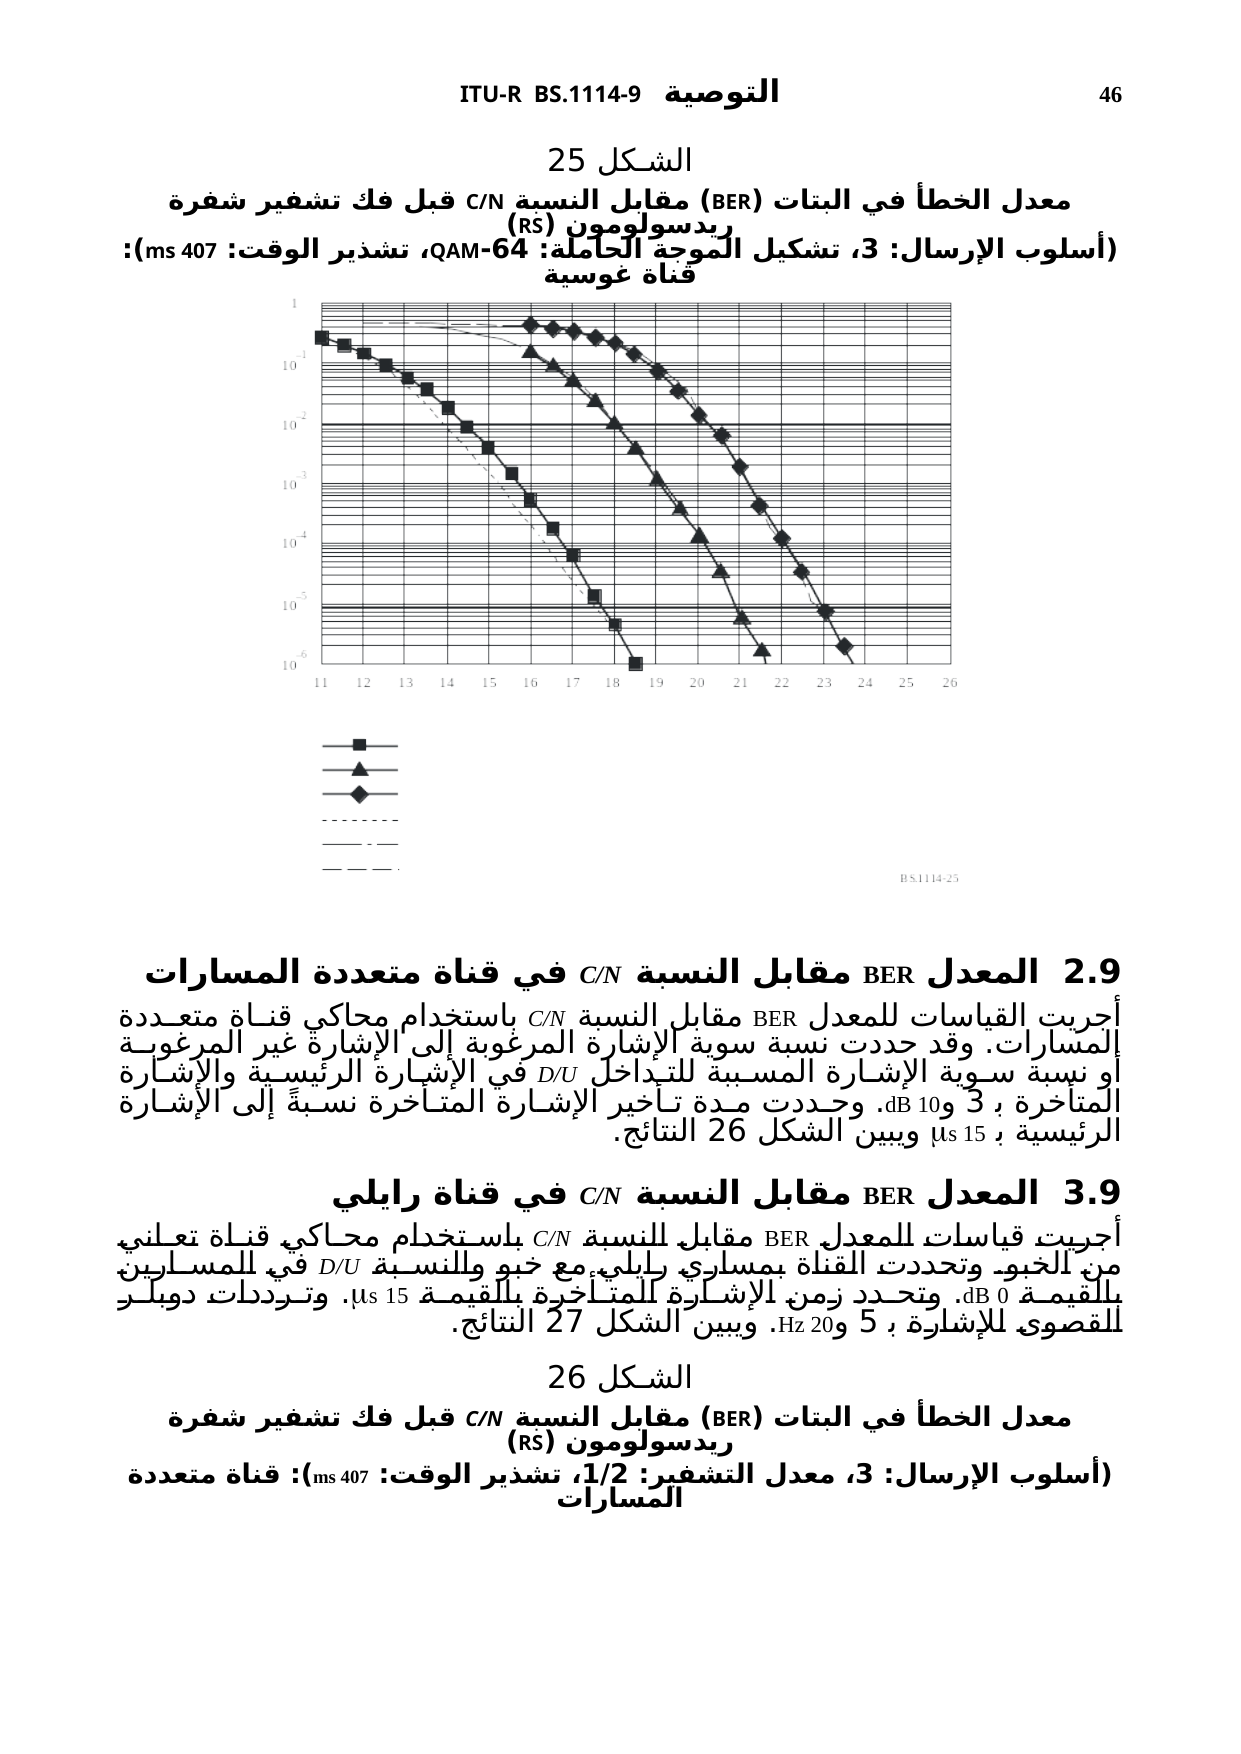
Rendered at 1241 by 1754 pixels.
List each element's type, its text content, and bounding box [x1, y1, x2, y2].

title معدل الخطأ في البتات (BER) مقابل النسبة C/N قبل فك تشفير شفرة ريدسولومون (RS) (أسلوب الإرسال: 3، تشكيل الموجة الحاملة: 64-QAM، تشذير الوقت: ms 407): قناة غوسية [118, 189, 1122, 290]
subtitle 3.9 المعدل BER مقابل النسبة C/N في قناة رايلي [118, 1180, 1122, 1211]
text أجريت قياسات المعدل BER مقابل النسبة C/N باستخدام محاكي قناة تعاني من الخبو. وتحددت القناة بمساري رايلي مع خبو والنسبة D/U في المسارين بالقيمة dB 0. وتحدد زمن الإشارة المتأخرة بالقيمة s 15. وترددات دوبلر القصوى للإشارة ب‍‍ 5 وHz 20. ويبين الشكل 27 النتائج. [118, 1223, 1122, 1340]
subtitle 2.9 المعدل BER مقابل النسبة C/N في قناة متعددة المسارات [118, 959, 1122, 990]
text الشـكل 26 [118, 1365, 1122, 1394]
text أجريت القياسات للمعدل BER مقابل النسبة C/N باستخدام محاكي قناة متعددة المسارات. وقد حددت نسبة سوية الإشارة المرغوبة إلى الإشارة غير المرغوبة أو نسبة سوية الإشارة المسببة للتداخل D/U في الإشارة الرئيسية والإشارة المتأخرة ب‍ 3 وdB 10. وحددت مدة تأخير الإشارة المتأخرة نسبةً إلى الإشارة الرئيسية ب‍ s 15 ويبين الشكل 26 النتائج. [118, 1003, 1122, 1148]
text الشـكل 25 [118, 148, 1122, 177]
title معدل الخطأ في البتات (BER) مقابل النسبة C/N قبل فك تشفير شفرة ريدسولومون (RS) [118, 1406, 1122, 1457]
text (أسلوب الإرسال: 3، معدل التشفير: 1/2، تشذير الوقت: ms 407): قناة متعددة المسارات [118, 1463, 1122, 1514]
